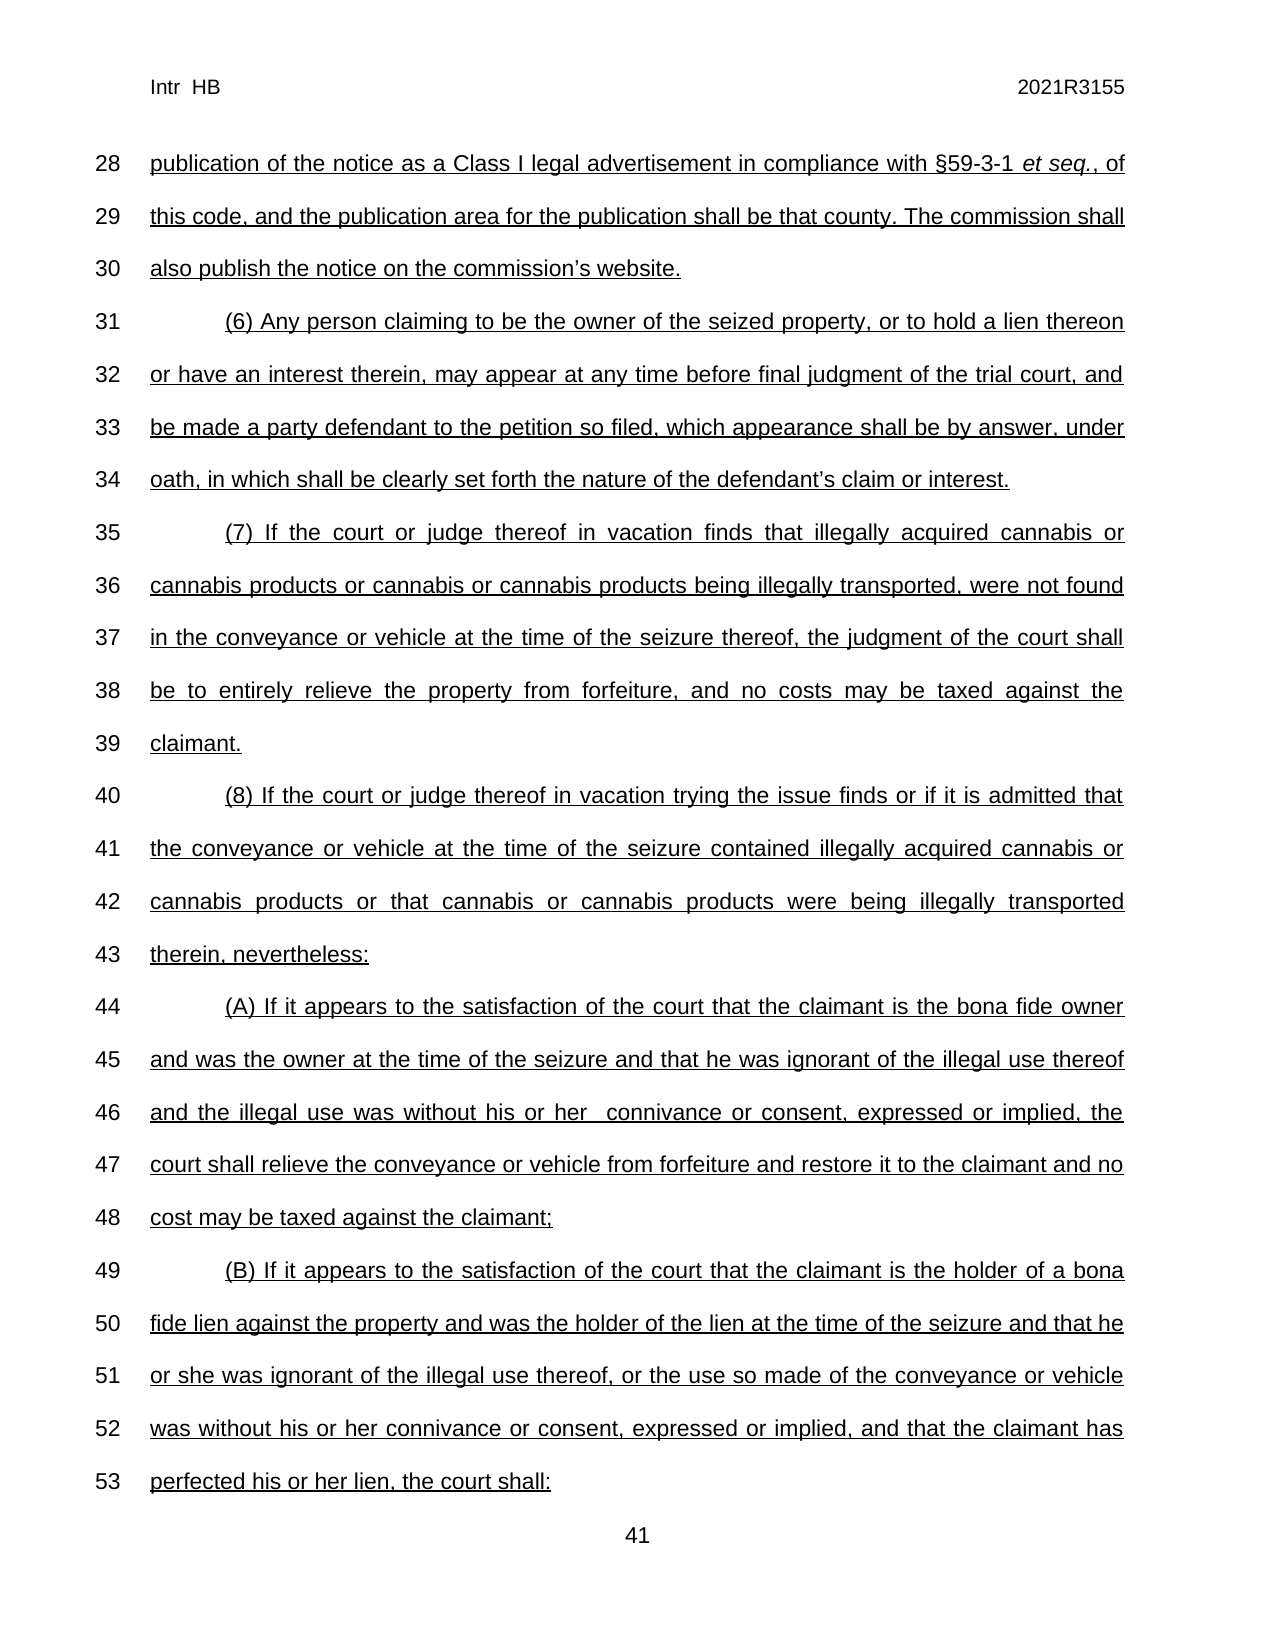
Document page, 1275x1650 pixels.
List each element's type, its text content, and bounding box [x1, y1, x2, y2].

text (8) If the court or judge thereof in vacation trying the issue finds or if it is admitted that the conveyance or vehicle at the time of the seizure contained illegally acquired cannabis or cannabis products or that cannabis or cannabis products were being illegally transported therein, nevertheless: [150, 782, 1125, 911]
text (7) If the court or judge thereof in vacation finds that illegally acquired cannabis or cannabis products or cannabis or cannabis products being illegally transported, were not found in the conveyance or vehicle at the time of the seizure thereof, the judgment of the court shall be to entirely relieve the property from forfeiture, and no costs may be taxed against the claimant. [150, 519, 1125, 756]
text (A) If it appears to the satisfaction of the court that the claimant is the bona fide owner and was the owner at the time of the seizure and that he was ignorant of the illegal use thereof and the illegal use was without his or her connivance or consent, expressed or implied, the court shall relieve the conveyance or vehicle from forfeiture and restore it to the claimant and no cost may be taxed against the claimant; [150, 993, 1125, 1069]
text (B) If it appears to the satisfaction of the court that the claimant is the holder of a bona fide lien against the property and was the holder of the lien at the time of the seizure and that he or she was ignorant of the illegal use thereof, or the use so made of the conveyance or vehicle was without his or her connivance or consent, expressed or implied, and that the claimant has perfected his or her lien, the court shall: [150, 1257, 1125, 1494]
text (6) Any person claiming to be the owner of the seized property, or to hold a lien thereon or have an interest therein, may appear at any time before final judgment of the trial court, and be made a party defendant to the petition so filed, which appearance shall be by answer, under oath, in which shall be clearly set forth the nature of the defendant’s claim or interest. [150, 308, 1125, 436]
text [150, 150, 1125, 173]
text (A) If it appears to the satisfaction of the court that the claimant is the bona fide owner and was the owner at the time of the seizure and that he was ignorant of the illegal use thereof and the illegal use was without his or her connivance or consent, expressed or implied, the court shall relieve the conveyance or vehicle from forfeiture and restore it to the claimant and no cost may be taxed against the claimant; [150, 1070, 1125, 1231]
text (6) Any person claiming to be the owner of the seized property, or to hold a lien thereon or have an interest therein, may appear at any time before final judgment of the trial court, and be made a party defendant to the petition so filed, which appearance shall be by answer, under oath, in which shall be clearly set forth the nature of the defendant’s claim or interest. [150, 438, 1125, 493]
text (8) If the court or judge thereof in vacation trying the issue finds or if it is admitted that the conveyance or vehicle at the time of the seizure contained illegally acquired cannabis or cannabis products or that cannabis or cannabis products were being illegally transported therein, nevertheless: [150, 912, 1125, 967]
